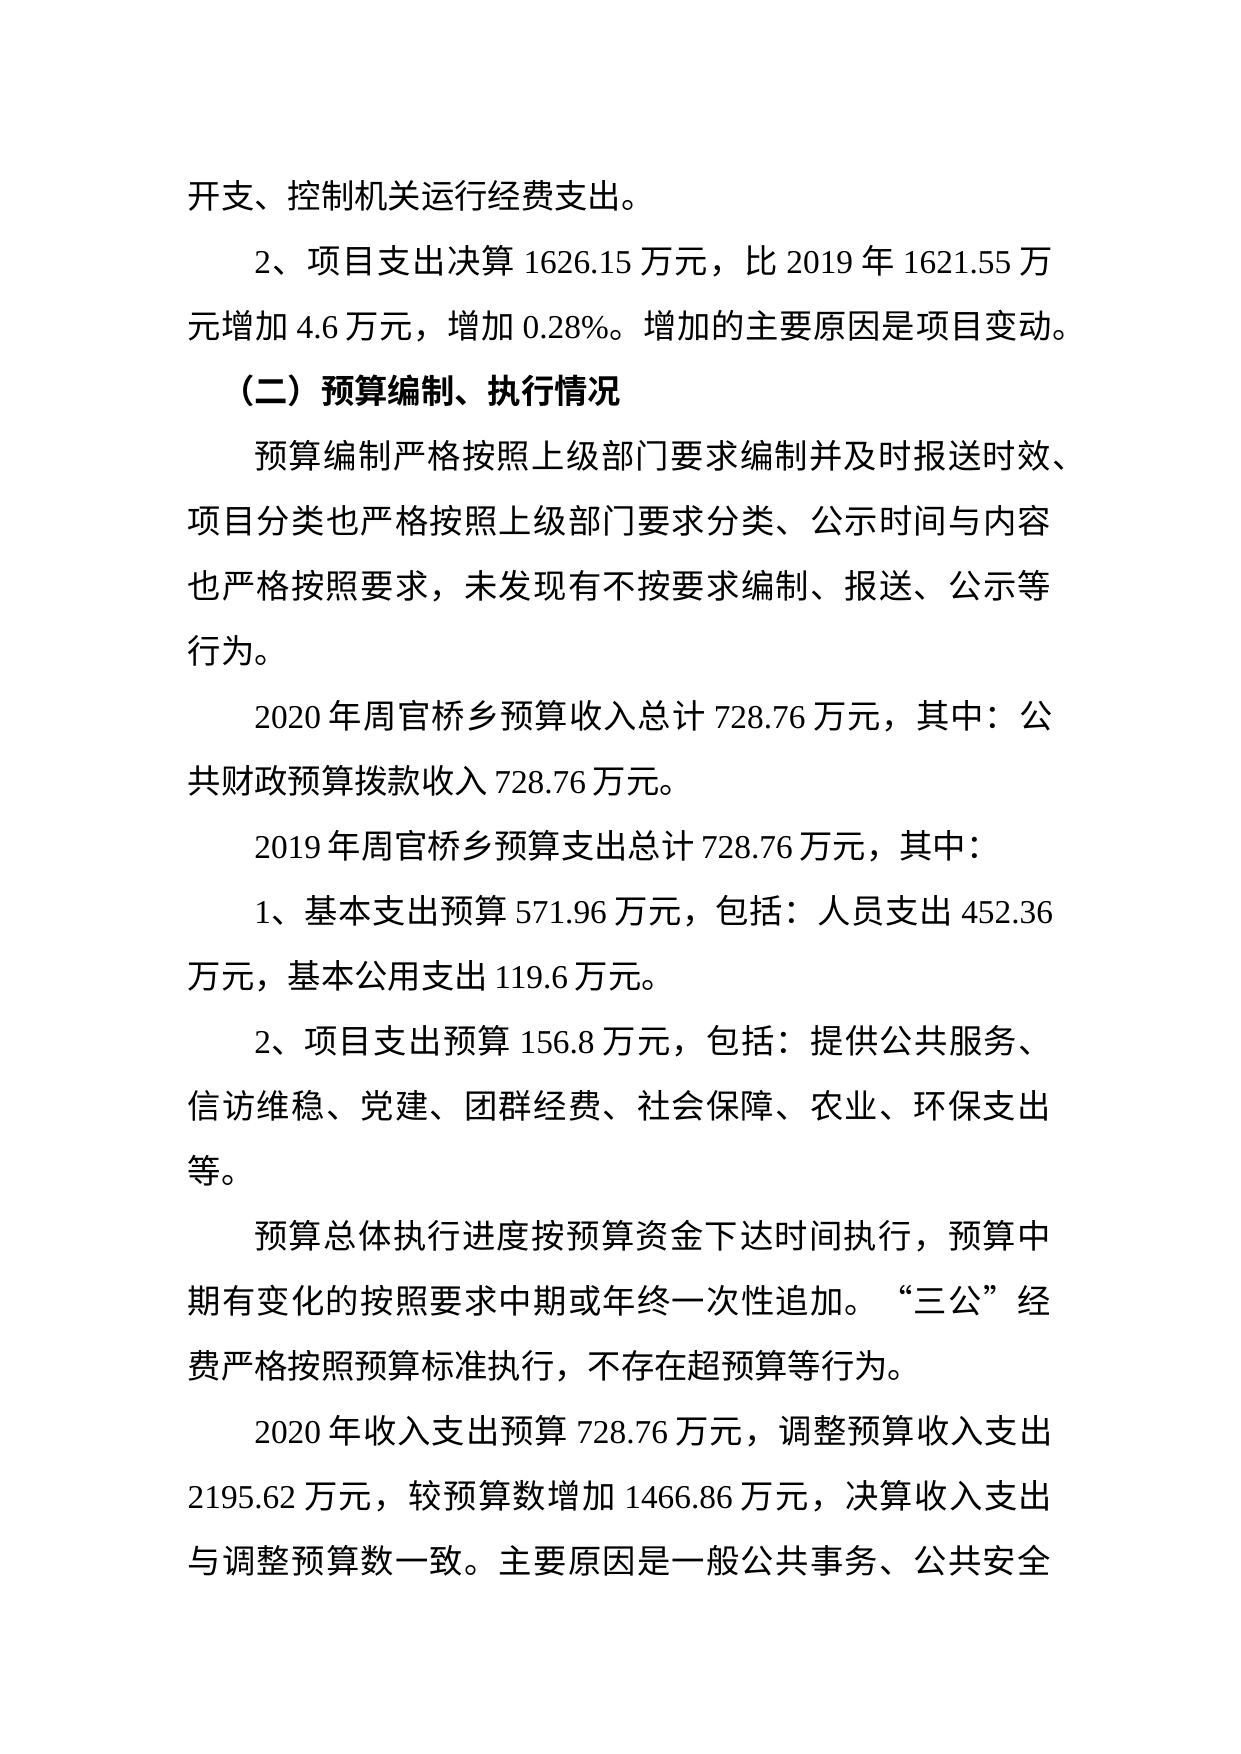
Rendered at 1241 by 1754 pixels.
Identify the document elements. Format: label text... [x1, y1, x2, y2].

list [187, 1397, 1053, 1592]
list 项目支出预算156.8万元，包括：提供公共服务、信访维稳、党建、团群经费、社会保障、农业、环保支出等。 [187, 1007, 1053, 1202]
list 预算编制严格按照上级部门要求编制并及时报送时效、项目分类也严格按照上级部门要求分类、公示时间与内容也严格按照要求，未发现有不按要求编制、报送、公示等行为。 [187, 422, 1053, 682]
list 2019年周官桥乡预算支出总计728.76万元，其中： [187, 812, 1053, 877]
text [187, 162, 1053, 227]
list 2、项目支出决算1626.15万元，比2019年1621.55万元增加4.6万元，增加0.28%。增加的主要原因是项目变动。 （二）预算编制、执行情况 [187, 227, 1053, 422]
list 基本支出预算571.96万元，包括：人员支出452.36万元，基本公用支出119.6万元。 [187, 877, 1053, 1007]
list 2020年周官桥乡预算收入总计728.76万元，其中：公共财政预算拨款收入728.76万元。 [187, 682, 1053, 812]
list 预算总体执行进度按预算资金下达时间执行，预算中期有变化的按照要求中期或年终一次性追加。“三公”经费严格按照预算标准执行，不存在超预算等行为。 [187, 1202, 1053, 1397]
